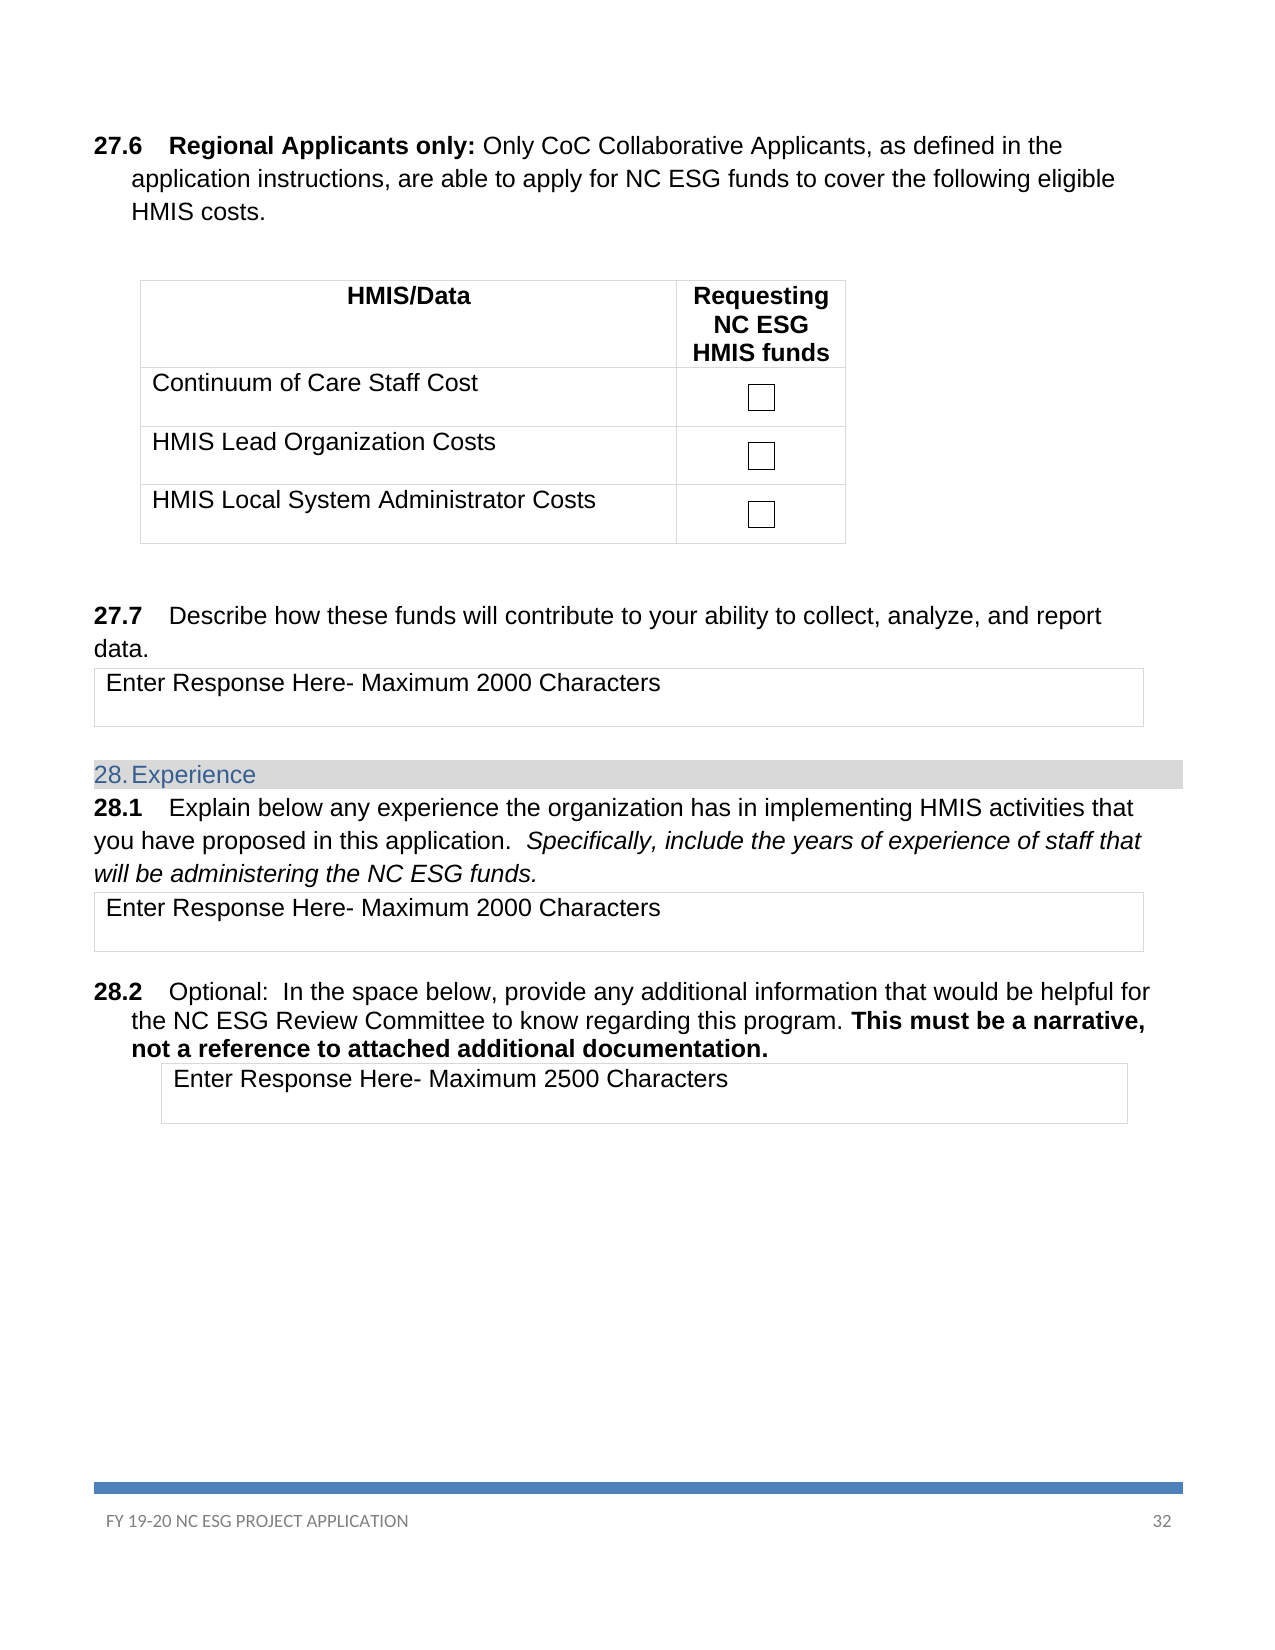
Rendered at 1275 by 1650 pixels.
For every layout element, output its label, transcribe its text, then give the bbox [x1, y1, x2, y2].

table_cell [677, 485, 845, 543]
table_cell [677, 427, 845, 484]
table_cell HMIS Local System Administrator Costs [141, 485, 676, 543]
table_header HMIS/Data [141, 281, 676, 367]
table_header Enter Response Here- Maximum 2000 Characters [95, 893, 1143, 951]
table_cell Continuum of Care Staff Cost [141, 368, 676, 426]
list Regional Applicants only: Only CoC Collaborative Applicants, as defined in the application instructions, are able to apply for NC ESG funds to cover the following eligible HMIS costs. [94, 131, 1183, 226]
table_cell [677, 368, 845, 426]
list Optional: In the space below, provide any additional information that would be helpful for the NC ESG Review Committee to know regarding this program. This must be a narrative, not a reference to attached additional documentation. [94, 977, 1183, 1063]
subtitle Experience [94, 760, 1183, 789]
text you have proposed in this application. Specifically, include the years of experience of staff that will be administering the NC ESG funds. [94, 826, 1183, 888]
table_header Requesting NC ESG HMIS funds [677, 281, 845, 367]
list Explain below any experience the organization has in implementing HMIS activities that [94, 793, 1183, 822]
table_header Enter Response Here- Maximum 2000 Characters [95, 669, 1143, 726]
table_cell HMIS Lead Organization Costs [141, 427, 676, 484]
table_header Enter Response Here- Maximum 2500 Characters [162, 1064, 1127, 1123]
list Describe how these funds will contribute to your ability to collect, analyze, and report [94, 601, 1183, 630]
text data. [94, 634, 1183, 663]
